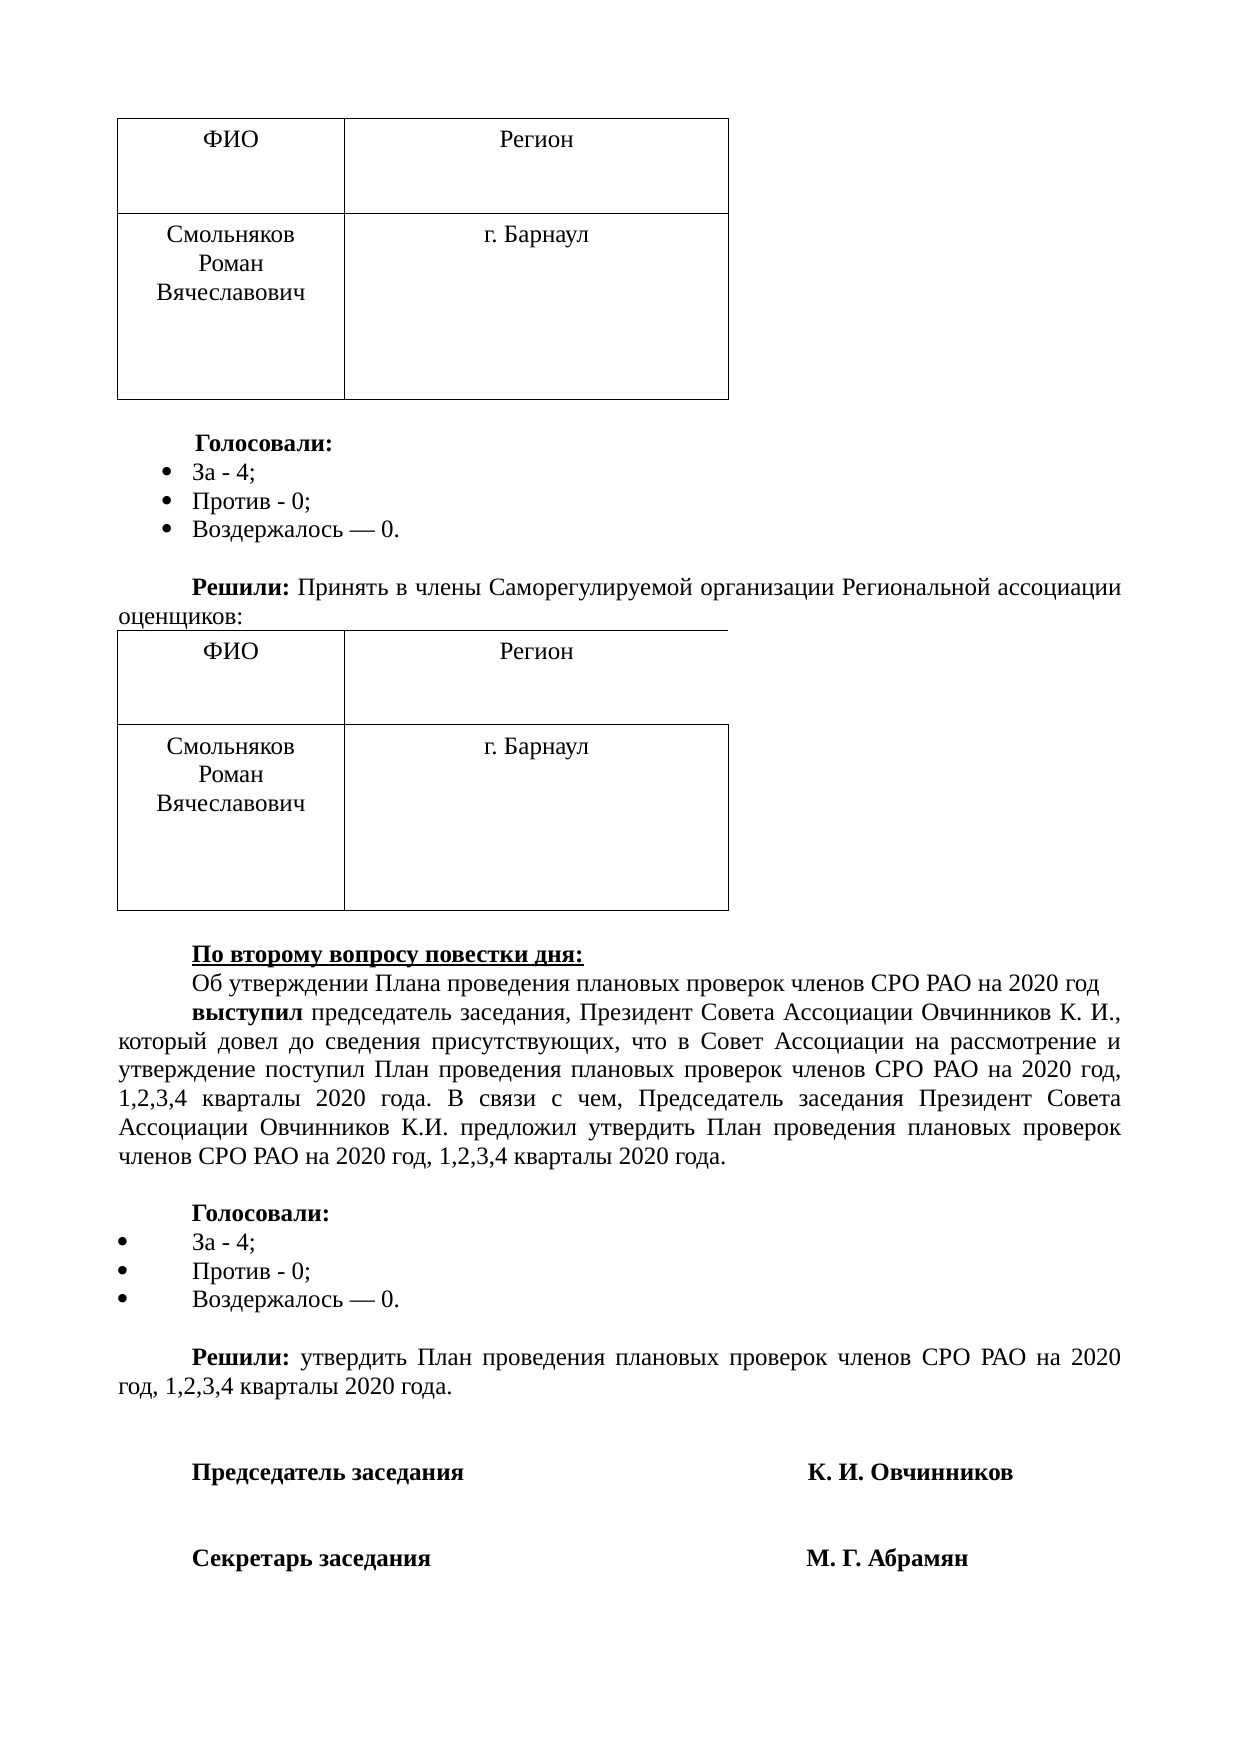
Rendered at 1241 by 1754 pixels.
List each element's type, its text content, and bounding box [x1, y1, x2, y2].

table_cell г. Барнаул [345, 214, 728, 398]
table_cell г. Барнаул [345, 725, 728, 910]
text Председатель заседания К. И. Овчинников [118, 1457, 1122, 1486]
list Против - 0; [162, 486, 1122, 514]
table_header ФИО [118, 631, 344, 724]
table_header Регион [345, 631, 728, 724]
text Голосовали: [118, 428, 1122, 457]
text Решили: утвердить План проведения плановых проверок членов СРО РАО на 2020 год, 1,2,3,4 кварталы 2020 года. [118, 1342, 1122, 1399]
list Воздержалось — 0. [118, 1284, 1122, 1313]
list За - 4; [162, 457, 1122, 486]
table_header Регион [345, 119, 728, 213]
text Голосовали: [118, 1198, 1122, 1227]
text Об утверждении Плана проведения плановых проверок членов СРО РАО на 2020 год [118, 968, 1122, 997]
table_cell Смольняков Роман Вячеславович [118, 214, 344, 398]
list За - 4; [118, 1227, 1122, 1256]
text выступил председатель заседания, Президент Совета Ассоциации Овчинников К. И., который довел до сведения присутствующих, что в Совет Ассоциации на рассмотрение и утверждение поступил План проведения плановых проверок членов СРО РАО на 2020 год, 1,2,3,4 кварталы 2020 года. В связи с чем, Председатель заседания Президент Совета Ассоциации Овчинников К.И. предложил утвердить План проведения плановых проверок членов СРО РАО на 2020 год, 1,2,3,4 кварталы 2020 года. [118, 997, 1122, 1169]
table_header ФИО [118, 119, 344, 213]
list Против - 0; [118, 1256, 1122, 1284]
text По второму вопросу повестки дня: [118, 939, 1122, 968]
text Решили: Принять в члены Саморегулируемой организации Региональной ассоциации оценщиков: [118, 572, 1122, 629]
list Воздержалось — 0. [162, 514, 1122, 543]
text Секретарь заседания М. Г. Абрамян [118, 1543, 1122, 1572]
table_cell Смольняков Роман Вячеславович [118, 725, 344, 910]
